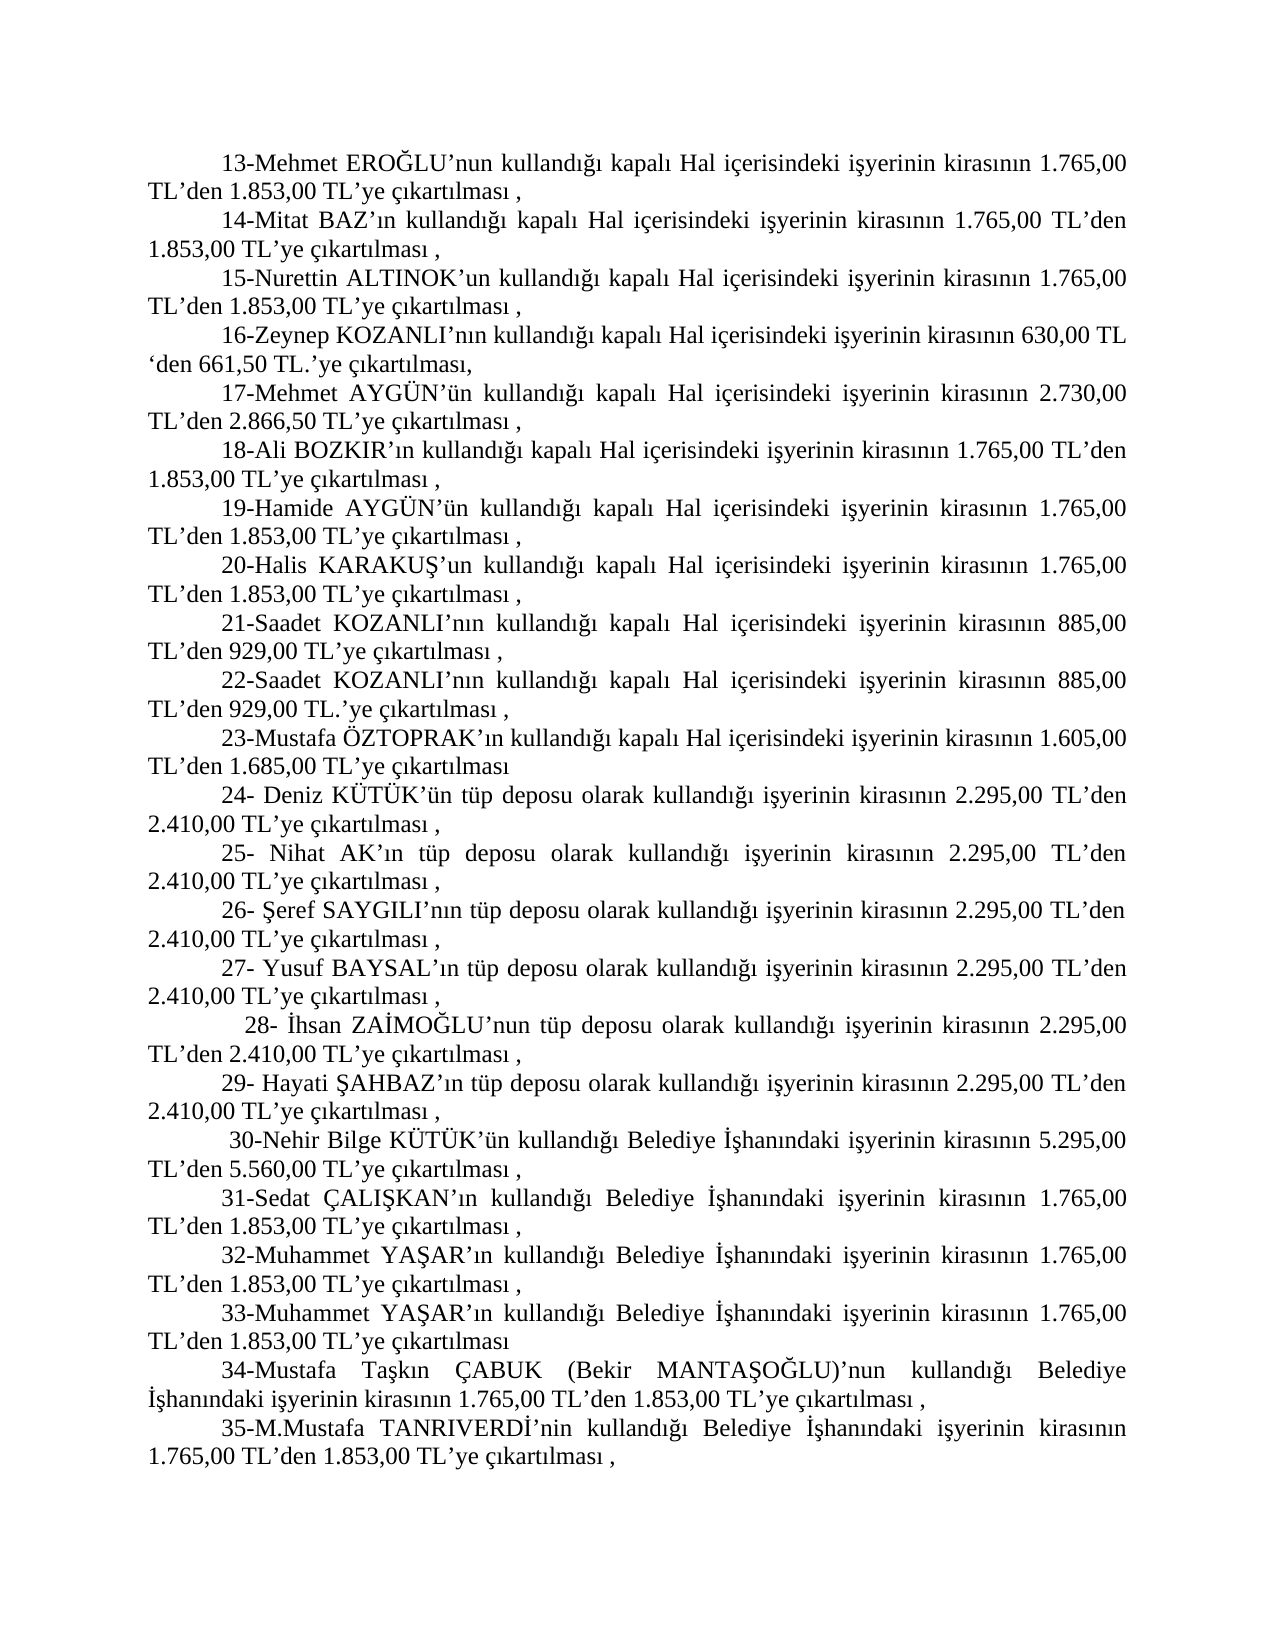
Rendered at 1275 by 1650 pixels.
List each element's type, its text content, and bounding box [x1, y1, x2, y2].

text 33-Muhammet YAŞAR’ın kullandığı Belediye İşhanındaki işyerinin kirasının 1.765,00 TL’den 1.853,00 TL’ye çıkartılması [148, 1298, 1127, 1355]
text 15-Nurettin ALTINOK’un kullandığı kapalı Hal içerisindeki işyerinin kirasının 1.765,00 TL’den 1.853,00 TL’ye çıkartılması , [148, 263, 1127, 320]
text 13-Mehmet EROĞLU’nun kullandığı kapalı Hal içerisindeki işyerinin kirasının 1.765,00 TL’den 1.853,00 TL’ye çıkartılması , [148, 148, 1127, 205]
text 26- Şeref SAYGILI’nın tüp deposu olarak kullandığı işyerinin kirasının 2.295,00 TL’den 2.410,00 TL’ye çıkartılması , [148, 895, 1127, 953]
text 24- Deniz KÜTÜK’ün tüp deposu olarak kullandığı işyerinin kirasının 2.295,00 TL’den 2.410,00 TL’ye çıkartılması , [148, 780, 1127, 838]
text 20-Halis KARAKUŞ’un kullandığı kapalı Hal içerisindeki işyerinin kirasının 1.765,00 TL’den 1.853,00 TL’ye çıkartılması , [148, 550, 1127, 608]
text 14-Mitat BAZ’ın kullandığı kapalı Hal içerisindeki işyerinin kirasının 1.765,00 TL’den 1.853,00 TL’ye çıkartılması , [148, 205, 1127, 263]
text 18-Ali BOZKIR’ın kullandığı kapalı Hal içerisindeki işyerinin kirasının 1.765,00 TL’den 1.853,00 TL’ye çıkartılması , [148, 435, 1127, 493]
text 19-Hamide AYGÜN’ün kullandığı kapalı Hal içerisindeki işyerinin kirasının 1.765,00 TL’den 1.853,00 TL’ye çıkartılması , [148, 493, 1127, 550]
text 23-Mustafa ÖZTOPRAK’ın kullandığı kapalı Hal içerisindeki işyerinin kirasının 1.605,00 TL’den 1.685,00 TL’ye çıkartılması [148, 723, 1127, 780]
text 30-Nehir Bilge KÜTÜK’ün kullandığı Belediye İşhanındaki işyerinin kirasının 5.295,00 TL’den 5.560,00 TL’ye çıkartılması , [148, 1125, 1127, 1183]
text 25- Nihat AK’ın tüp deposu olarak kullandığı işyerinin kirasının 2.295,00 TL’den 2.410,00 TL’ye çıkartılması , [148, 838, 1127, 895]
text 22-Saadet KOZANLI’nın kullandığı kapalı Hal içerisindeki işyerinin kirasının 885,00 TL’den 929,00 TL.’ye çıkartılması , [148, 665, 1127, 723]
text 16-Zeynep KOZANLI’nın kullandığı kapalı Hal içerisindeki işyerinin kirasının 630,00 TL ‘den 661,50 TL.’ye çıkartılması, [148, 320, 1127, 378]
text 31-Sedat ÇALIŞKAN’ın kullandığı Belediye İşhanındaki işyerinin kirasının 1.765,00 TL’den 1.853,00 TL’ye çıkartılması , [148, 1183, 1127, 1240]
text 27- Yusuf BAYSAL’ın tüp deposu olarak kullandığı işyerinin kirasının 2.295,00 TL’den 2.410,00 TL’ye çıkartılması , [148, 953, 1127, 1010]
text 21-Saadet KOZANLI’nın kullandığı kapalı Hal içerisindeki işyerinin kirasının 885,00 TL’den 929,00 TL’ye çıkartılması , [148, 608, 1127, 665]
text 17-Mehmet AYGÜN’ün kullandığı kapalı Hal içerisindeki işyerinin kirasının 2.730,00 TL’den 2.866,50 TL’ye çıkartılması , [148, 378, 1127, 435]
text 35-M.Mustafa TANRIVERDİ’nin kullandığı Belediye İşhanındaki işyerinin kirasının 1.765,00 TL’den 1.853,00 TL’ye çıkartılması , [148, 1413, 1127, 1470]
text 32-Muhammet YAŞAR’ın kullandığı Belediye İşhanındaki işyerinin kirasının 1.765,00 TL’den 1.853,00 TL’ye çıkartılması , [148, 1240, 1127, 1298]
text 29- Hayati ŞAHBAZ’ın tüp deposu olarak kullandığı işyerinin kirasının 2.295,00 TL’den 2.410,00 TL’ye çıkartılması , [148, 1068, 1127, 1125]
text 34-Mustafa Taşkın ÇABUK (Bekir MANTAŞOĞLU)’nun kullandığı Belediye İşhanındaki işyerinin kirasının 1.765,00 TL’den 1.853,00 TL’ye çıkartılması , [148, 1355, 1127, 1413]
text 28- İhsan ZAİMOĞLU’nun tüp deposu olarak kullandığı işyerinin kirasının 2.295,00 TL’den 2.410,00 TL’ye çıkartılması , [148, 1010, 1127, 1068]
